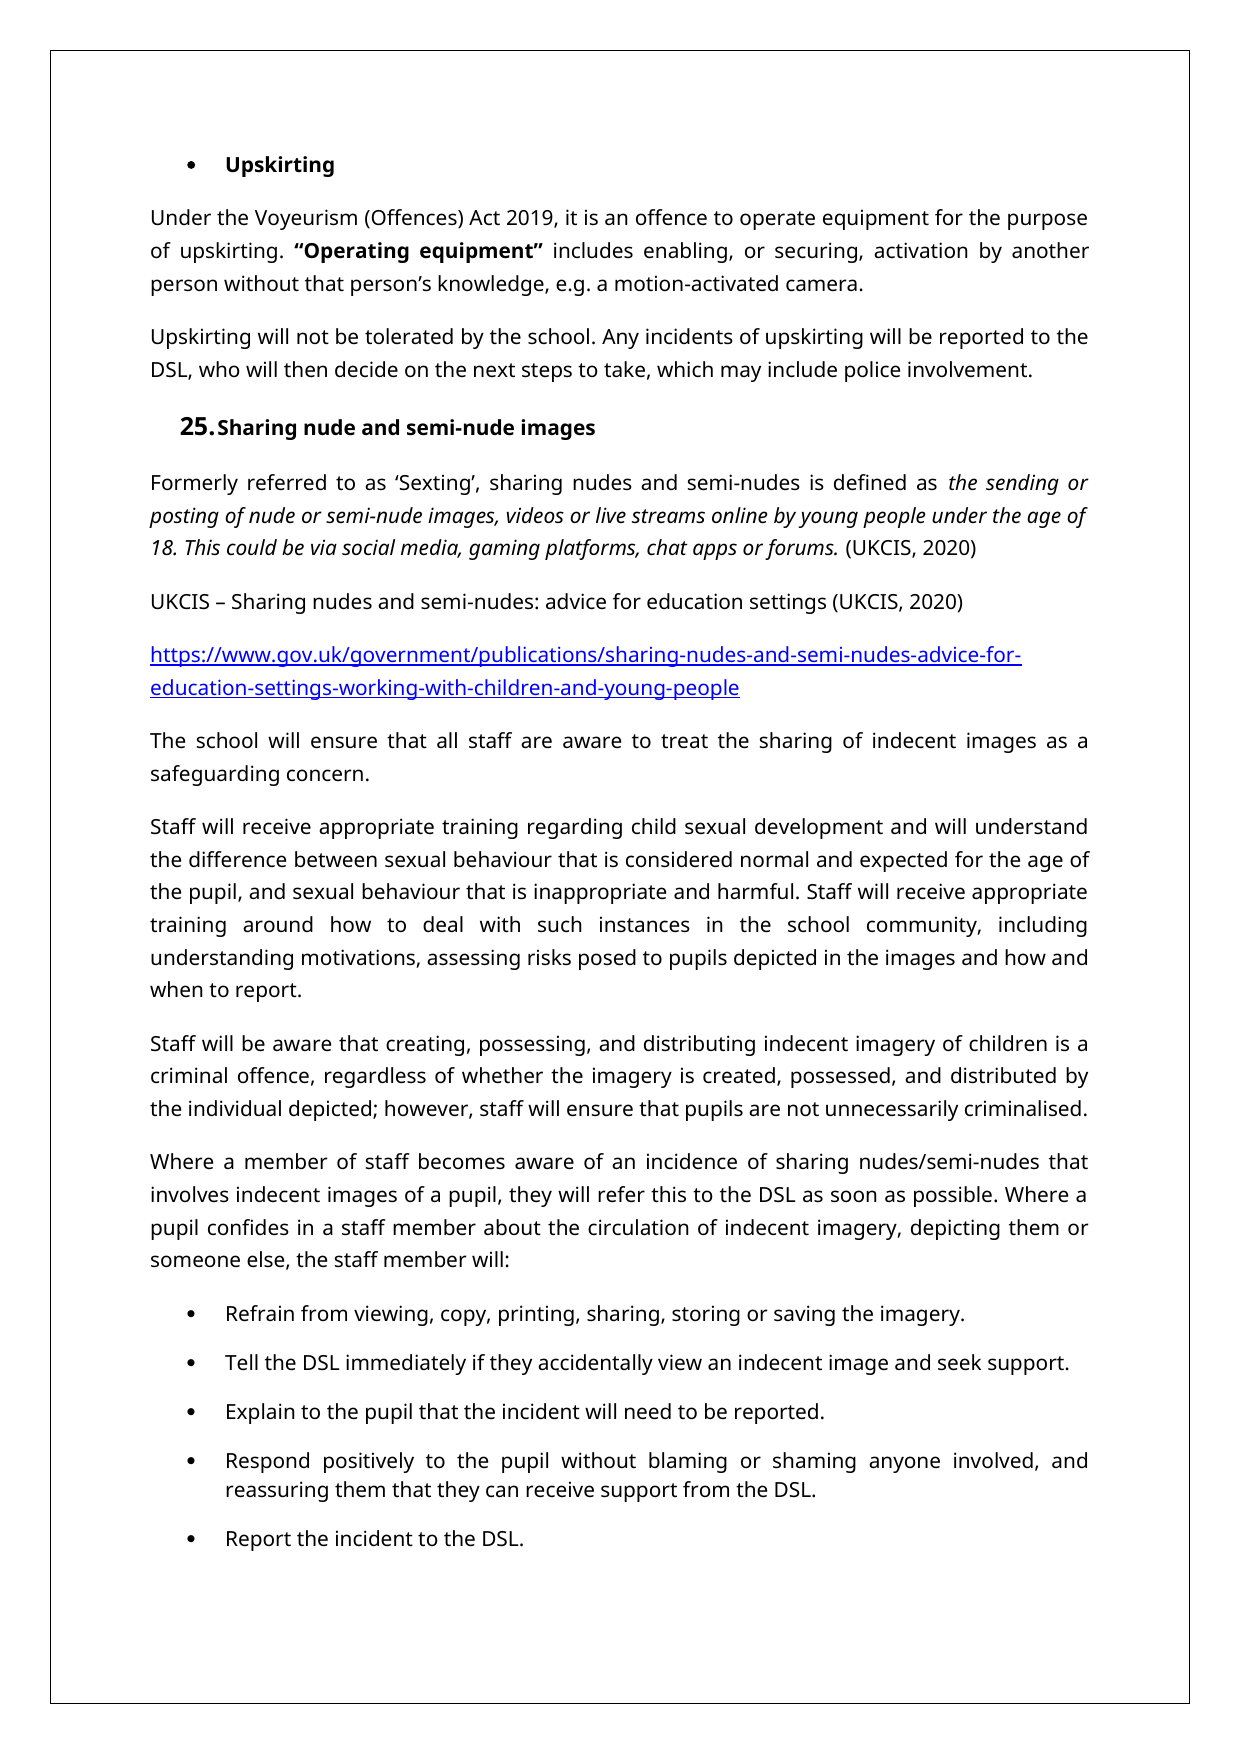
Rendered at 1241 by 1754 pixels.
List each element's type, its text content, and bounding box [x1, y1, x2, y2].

text Under the Voyeurism (Offences) Act 2019, it is an offence to operate equipment for the purpose of upskirting. “Operating equipment” includes enabling, or securing, activation by another person without that person’s knowledge, e.g. a motion-activated camera. [150, 203, 1090, 297]
list Sharing nude and semi-nude images [179, 408, 1090, 442]
list Tell the DSL immediately if they accidentally view an indecent image and seek support. [187, 1348, 1090, 1376]
list Upskirting [187, 150, 1090, 178]
text Staff will be aware that creating, possessing, and distributing indecent imagery of children is a criminal offence, regardless of whether the imagery is created, possessed, and distributed by the individual depicted; however, staff will ensure that pupils are not unnecessarily criminalised. [150, 1029, 1090, 1122]
text The school will ensure that all staff are aware to treat the sharing of indecent images as a safeguarding concern. [150, 726, 1090, 787]
text Formerly referred to as ‘Sexting’, sharing nudes and semi-nudes is defined as the sending or posting of nude or semi-nude images, videos or live streams online by young people under the age of 18. This could be via social media, gaming platforms, chat apps or forums. (UKCIS, 2020) [150, 468, 1090, 562]
text Upskirting will not be tolerated by the school. Any incidents of upskirting will be reported to the DSL, who will then decide on the next steps to take, which may include police involvement. [150, 322, 1090, 383]
list Refrain from viewing, copy, printing, sharing, storing or saving the imagery. [187, 1299, 1090, 1327]
text https://www.gov.uk/government/publications/sharing-nudes-and-semi-nudes-advice-for-education-settings-working-with-children-and-young-people [150, 640, 1090, 701]
text Where a member of staff becomes aware of an incidence of sharing nudes/semi-nudes that involves indecent images of a pupil, they will refer this to the DSL as soon as possible. Where a pupil confides in a staff member about the circulation of indecent imagery, depicting them or someone else, the staff member will: [150, 1147, 1090, 1274]
list Report the incident to the DSL. [187, 1524, 1090, 1553]
text UKCIS – Sharing nudes and semi-nudes: advice for education settings (UKCIS, 2020) [150, 587, 1090, 615]
list Respond positively to the pupil without blaming or shaming anyone involved, and reassuring them that they can receive support from the DSL. [187, 1446, 1090, 1503]
list Explain to the pupil that the incident will need to be reported. [187, 1397, 1090, 1426]
text Staff will receive appropriate training regarding child sexual development and will understand the difference between sexual behaviour that is considered normal and expected for the age of the pupil, and sexual behaviour that is inappropriate and harmful. Staff will receive appropriate training around how to deal with such instances in the school community, including understanding motivations, assessing risks posed to pupils depicted in the images and how and when to report. [150, 812, 1090, 1004]
